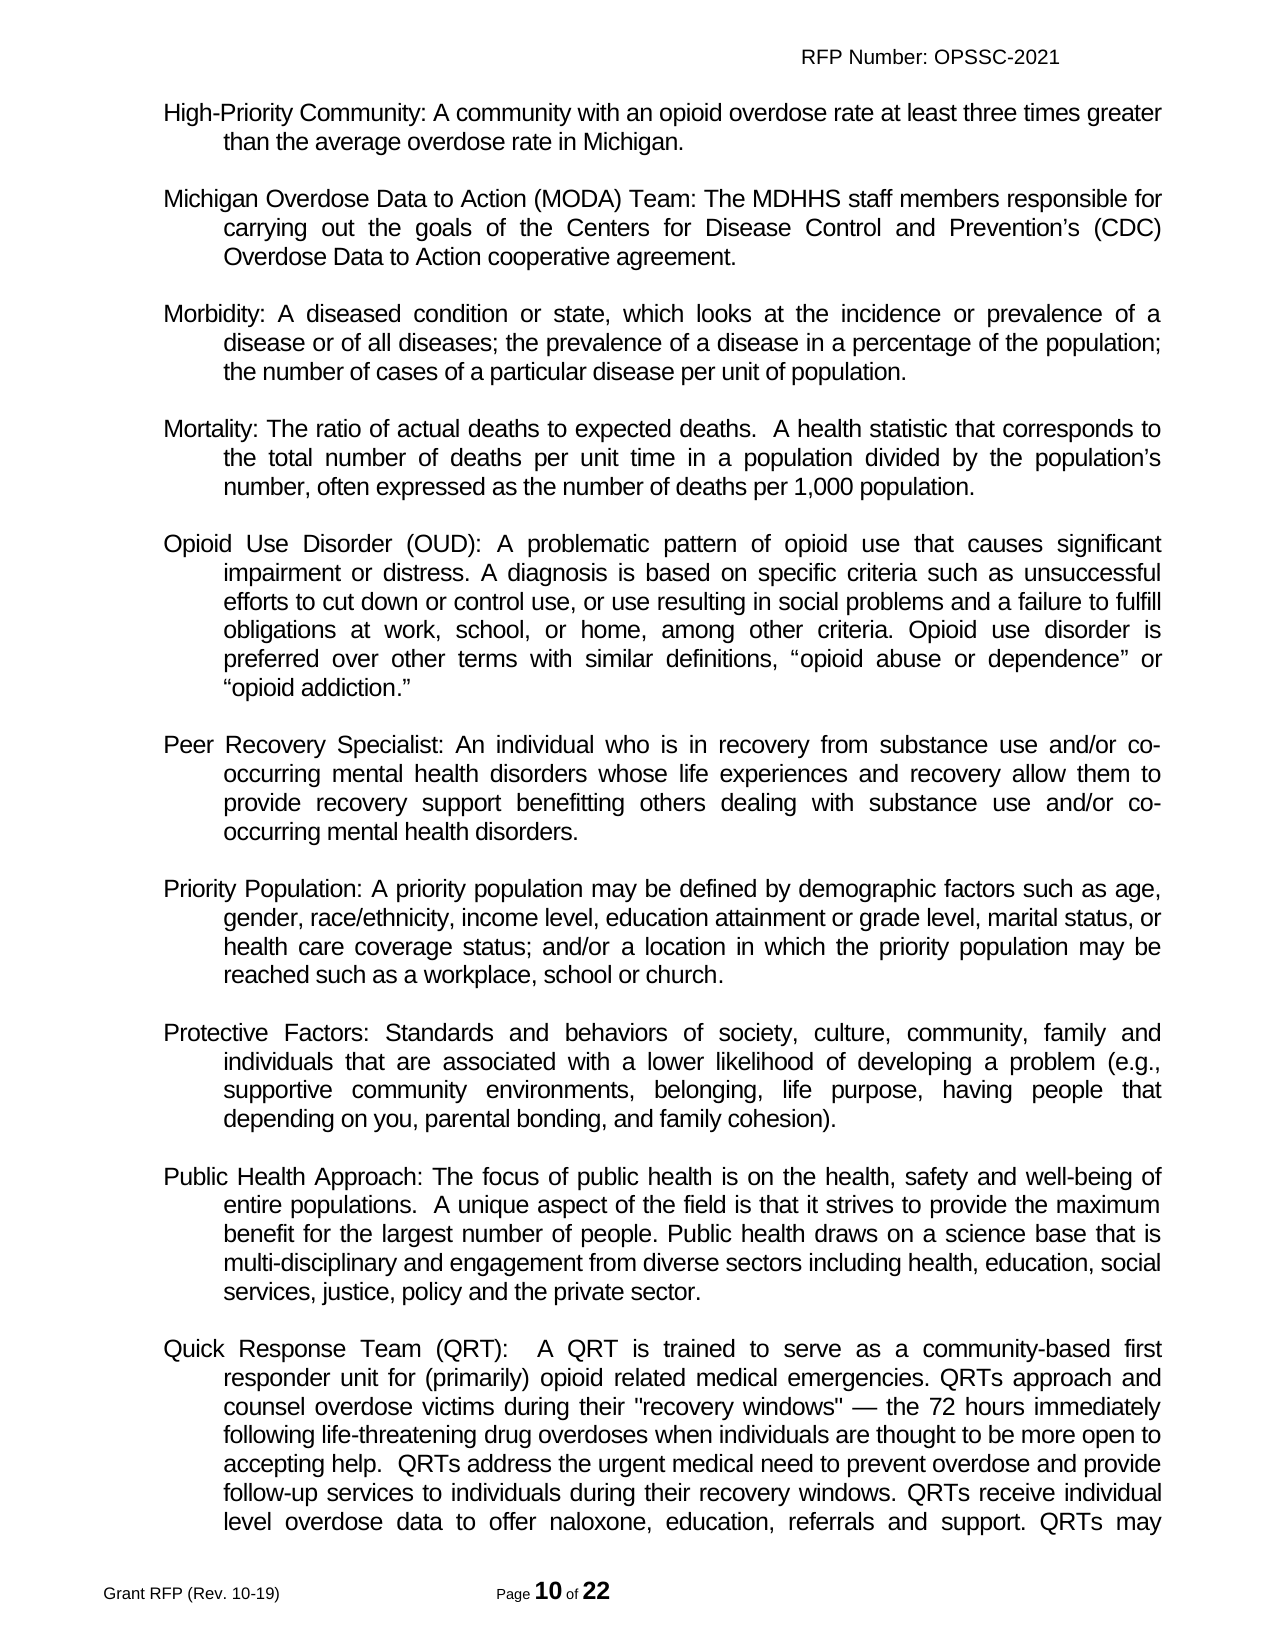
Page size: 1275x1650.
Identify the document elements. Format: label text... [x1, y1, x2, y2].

text High-Priority Community: A community with an opioid overdose rate at least three times greater than the average overdose rate in Michigan. [163, 98, 1162, 155]
text Michigan Overdose Data to Action (MODA) Team: The MDHHS staff members responsible for carrying out the goals of the Centers for Disease Control and Prevention’s (CDC) Overdose Data to Action cooperative agreement. [163, 184, 1162, 270]
text Protective Factors: Standards and behaviors of society, culture, community, family and individuals that are associated with a lower likelihood of developing a problem (e.g., supportive community environments, belonging, life purpose, having people that depending on you, parental bonding, and family cohesion). [163, 1018, 1162, 1133]
text Morbidity: A diseased condition or state, which looks at the incidence or prevalence of a disease or of all diseases; the prevalence of a disease in a percentage of the population; the number of cases of a particular disease per unit of population. [163, 299, 1162, 385]
text Priority Population: A priority population may be defined by demographic factors such as age, gender, race/ethnicity, income level, education attainment or grade level, marital status, or health care coverage status; and/or a location in which the priority population may be reached such as a workplace, school or church. [163, 874, 1162, 989]
text Peer Recovery Specialist: An individual who is in recovery from substance use and/or co-occurring mental health disorders whose life experiences and recovery allow them to provide recovery support benefitting others dealing with substance use and/or co-occurring mental health disorders. [163, 730, 1162, 845]
text Opioid Use Disorder (OUD): A problematic pattern of opioid use that causes significant impairment or distress. A diagnosis is based on specific criteria such as unsuccessful efforts to cut down or control use, or use resulting in social problems and a failure to fulfill obligations at work, school, or home, among other criteria. Opioid use disorder is preferred over other terms with similar definitions, “opioid abuse or dependence” or “opioid addiction.” [163, 529, 1162, 701]
text Mortality: The ratio of actual deaths to expected deaths. A health statistic that corresponds to the total number of deaths per unit time in a population divided by the population’s number, often expressed as the number of deaths per 1,000 population. [163, 414, 1162, 500]
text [163, 1334, 1162, 1535]
text Public Health Approach: The focus of public health is on the health, safety and well-being of entire populations. A unique aspect of the field is that it strives to provide the maximum benefit for the largest number of people. Public health draws on a science base that is multi-disciplinary and engagement from diverse sectors including health, education, social services, justice, policy and the private sector. [163, 1161, 1162, 1305]
